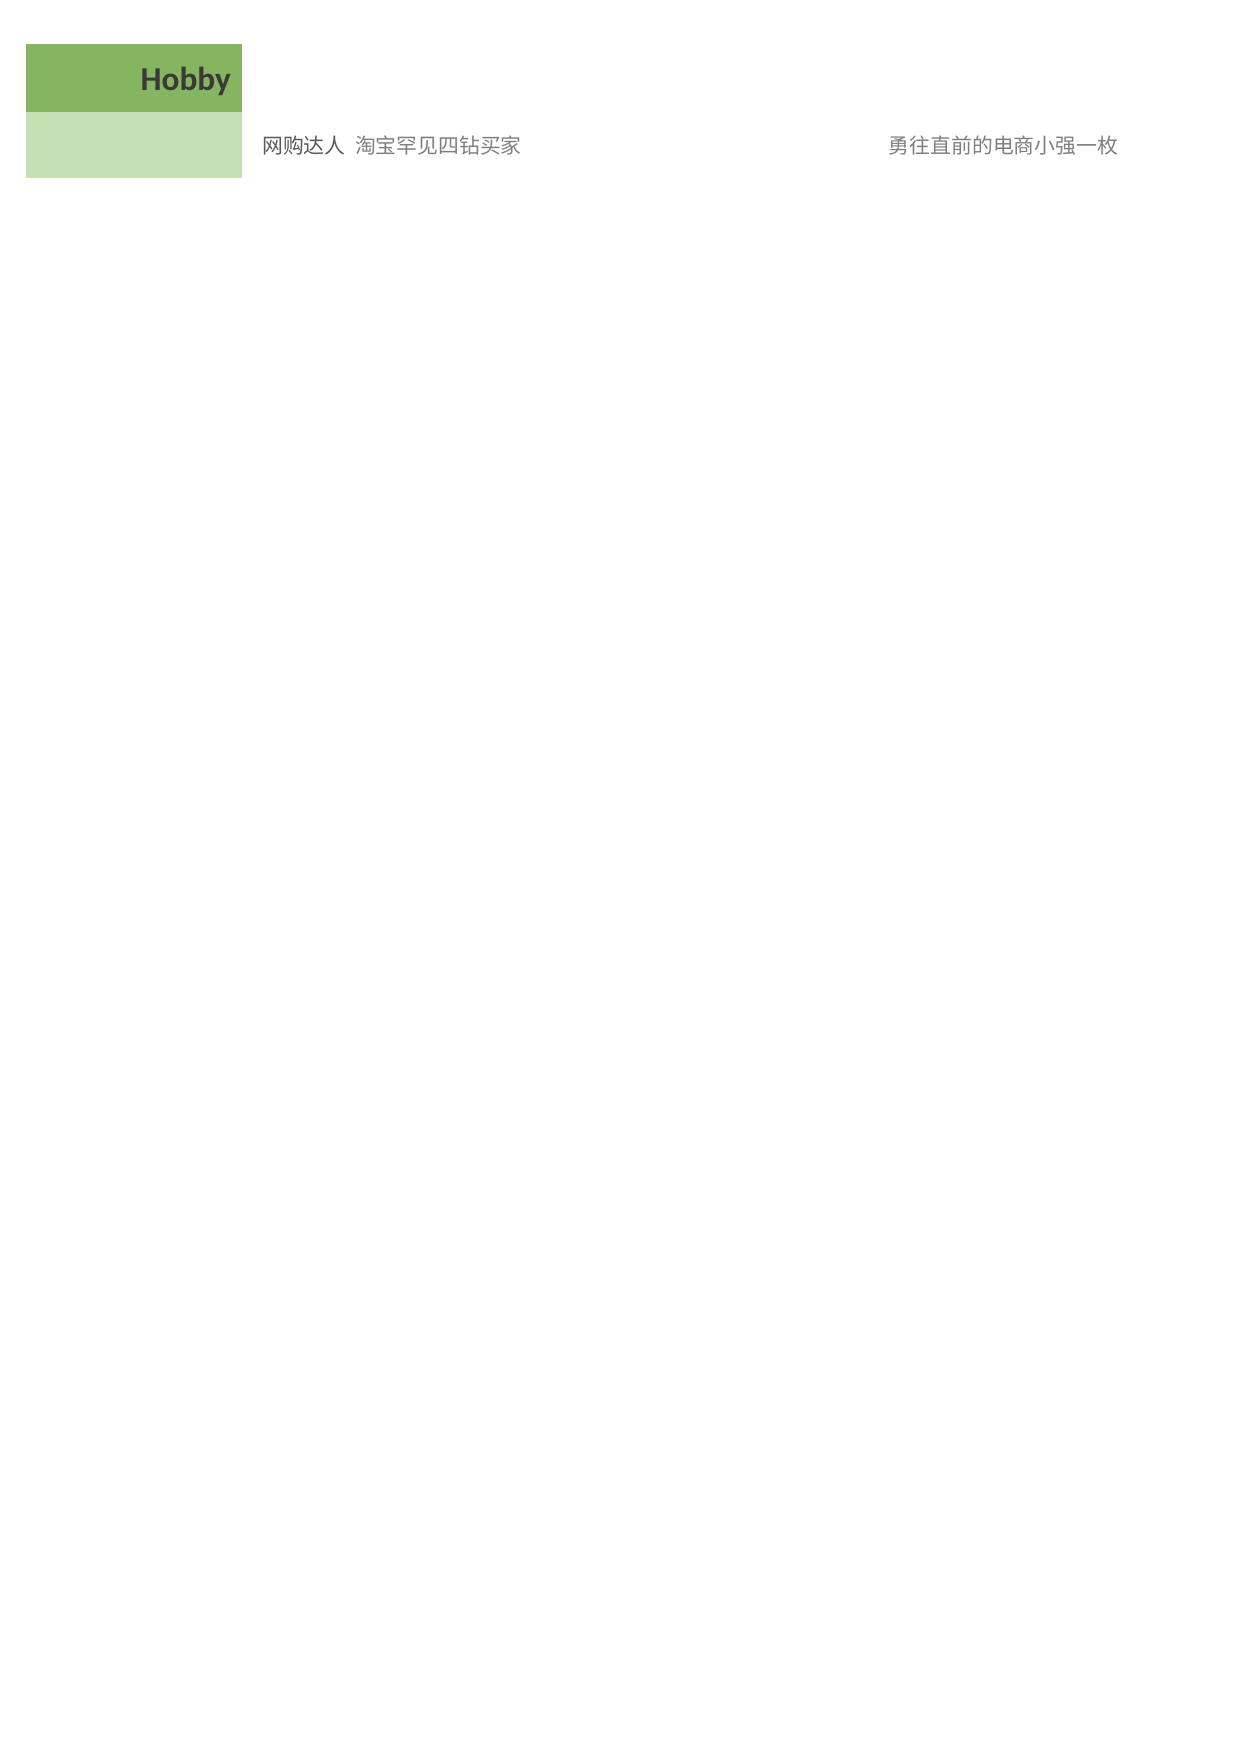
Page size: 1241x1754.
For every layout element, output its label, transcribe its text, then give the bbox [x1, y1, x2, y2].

table_cell [26, 112, 242, 178]
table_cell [885, 44, 1192, 178]
table_cell Personality Hobby [26, 44, 242, 112]
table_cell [242, 44, 885, 178]
